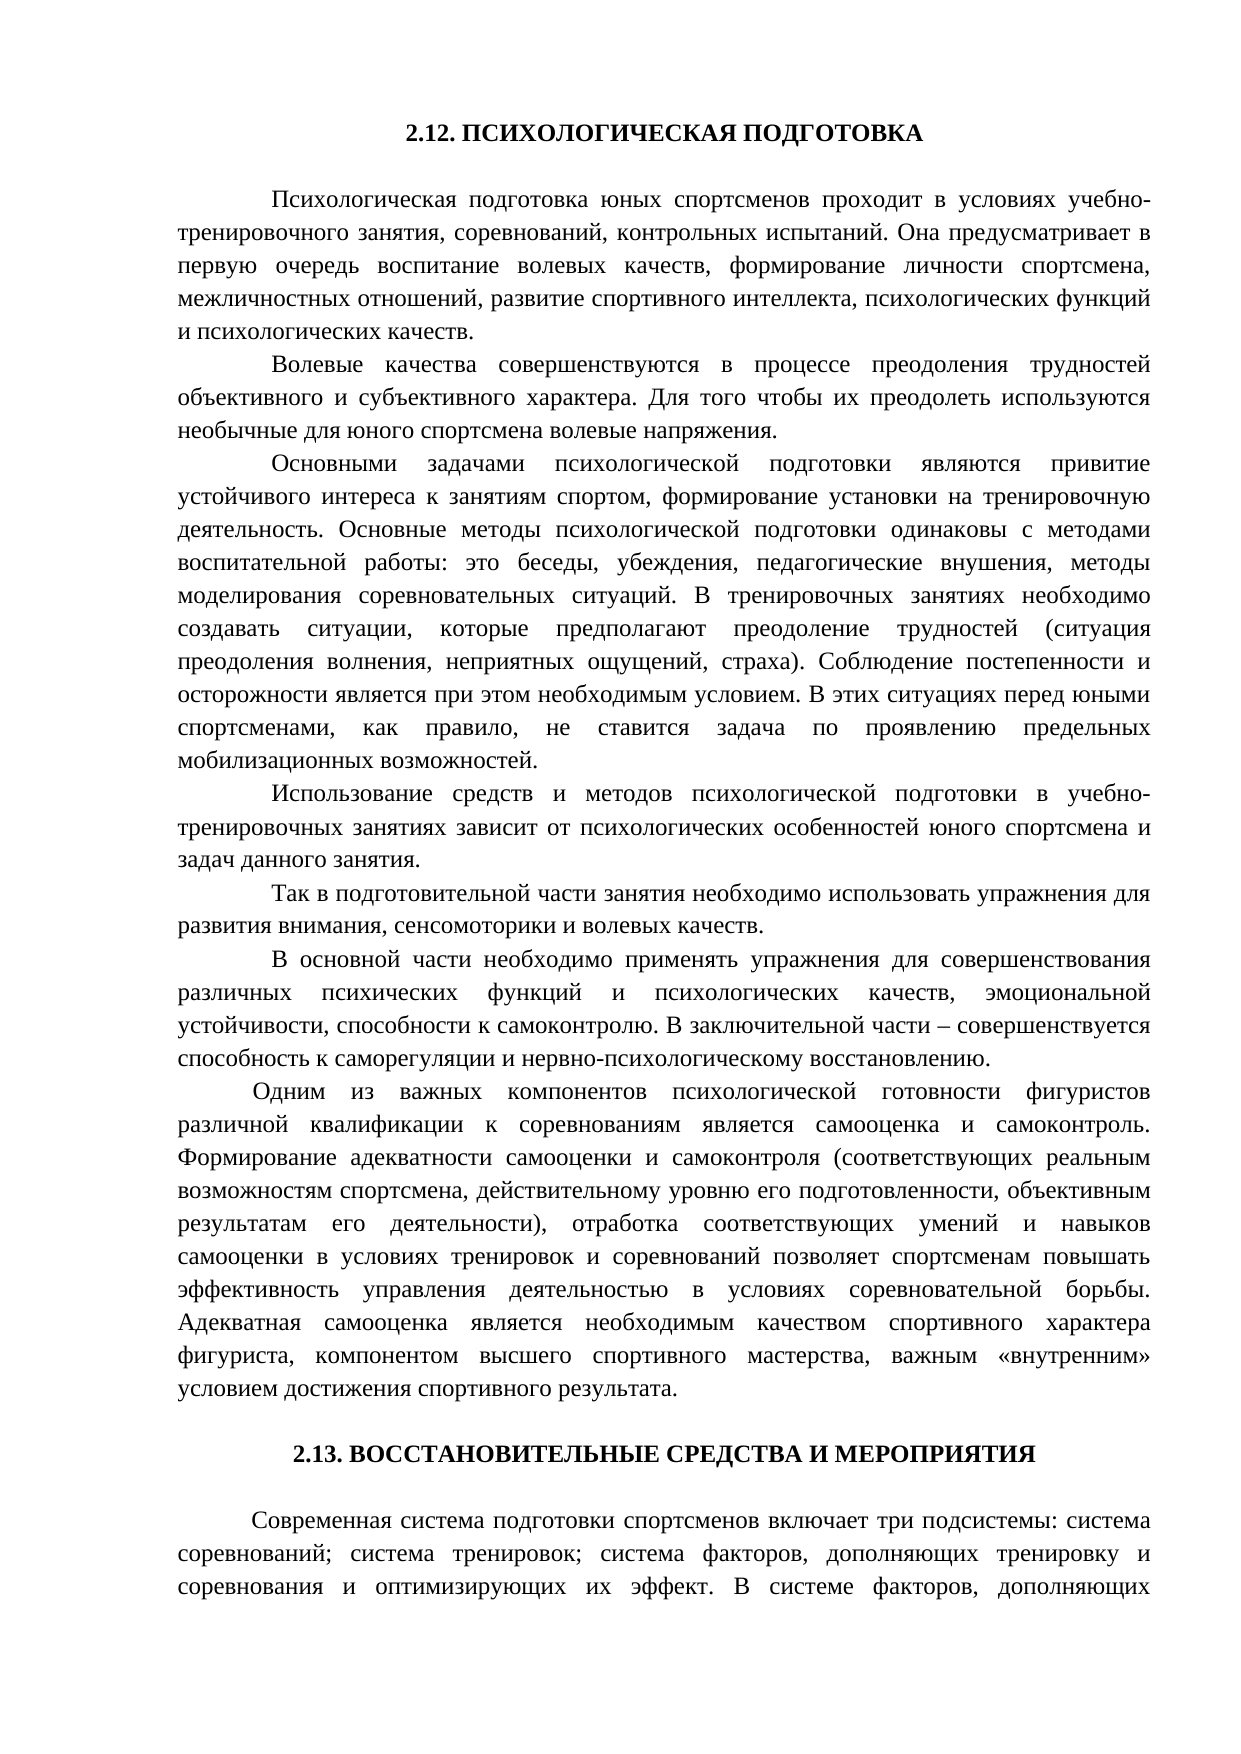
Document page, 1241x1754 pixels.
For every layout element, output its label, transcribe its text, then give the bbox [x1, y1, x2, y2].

text Одним из важных компонентов психологической готовности фигуристов различной квалификации к соревнованиям является самооценка и самоконтроль. Формирование адекватности самооценки и самоконтроля (соответствующих реальным возможностям спортсмена, действительному уровню его подготовленности, объективным результатам его деятельности), отработка соответствующих умений и навыков самооценки в условиях тренировок и соревнований позволяет спортсменам повышать эффективность управления деятельностью в условиях соревновательной борьбы. Адекватная самооценка является необходимым качеством спортивного характера фигуриста, компонентом высшего спортивного мастерства, важным «внутренним» условием достижения спортивного результата. [177, 1076, 1151, 1402]
text В основной части необходимо применять упражнения для совершенствования различных психических функций и психологических качеств, эмоциональной устойчивости, способности к самоконтролю. В заключительной части – совершенствуется способность к саморегуляции и нервно-психологическому восстановлению. [177, 944, 1151, 1071]
text Волевые качества совершенствуются в процессе преодоления трудностей объективного и субъективного характера. Для того чтобы их преодолеть используются необычные для юного спортсмена волевые напряжения. [177, 349, 1151, 444]
text 2.13. ВОССТАНОВИТЕЛЬНЫЕ СРЕДСТВА И МЕРОПРИЯТИЯ [177, 1439, 1151, 1468]
text Так в подготовительной части занятия необходимо использовать упражнения для развития внимания, сенсомоторики и волевых качеств. [177, 878, 1151, 939]
text 2.12. ПСИХОЛОГИЧЕСКАЯ ПОДГОТОВКА [177, 118, 1151, 147]
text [177, 1505, 1151, 1600]
text Основными задачами психологической подготовки являются привитие устойчивого интереса к занятиям спортом, формирование установки на тренировочную деятельность. Основные методы психологической подготовки одинаковы с методами воспитательной работы: это беседы, убеждения, педагогические внушения, методы моделирования соревновательных ситуаций. В тренировочных занятиях необходимо создавать ситуации, которые предполагают преодоление трудностей (ситуация преодоления волнения, неприятных ощущений, страха). Соблюдение постепенности и осторожности является при этом необходимым условием. В этих ситуациях перед юными спортсменами, как правило, не ставится задача по проявлению предельных мобилизационных возможностей. [177, 448, 1151, 774]
text Использование средств и методов психологической подготовки в учебно-тренировочных занятиях зависит от психологических особенностей юного спортсмена и задач данного занятия. [177, 778, 1151, 873]
text Психологическая подготовка юных спортсменов проходит в условиях учебно-тренировочного занятия, соревнований, контрольных испытаний. Она предусматривает в первую очередь воспитание волевых качеств, формирование личности спортсмена, межличностных отношений, развитие спортивного интеллекта, психологических функций и психологических качеств. [177, 184, 1151, 345]
